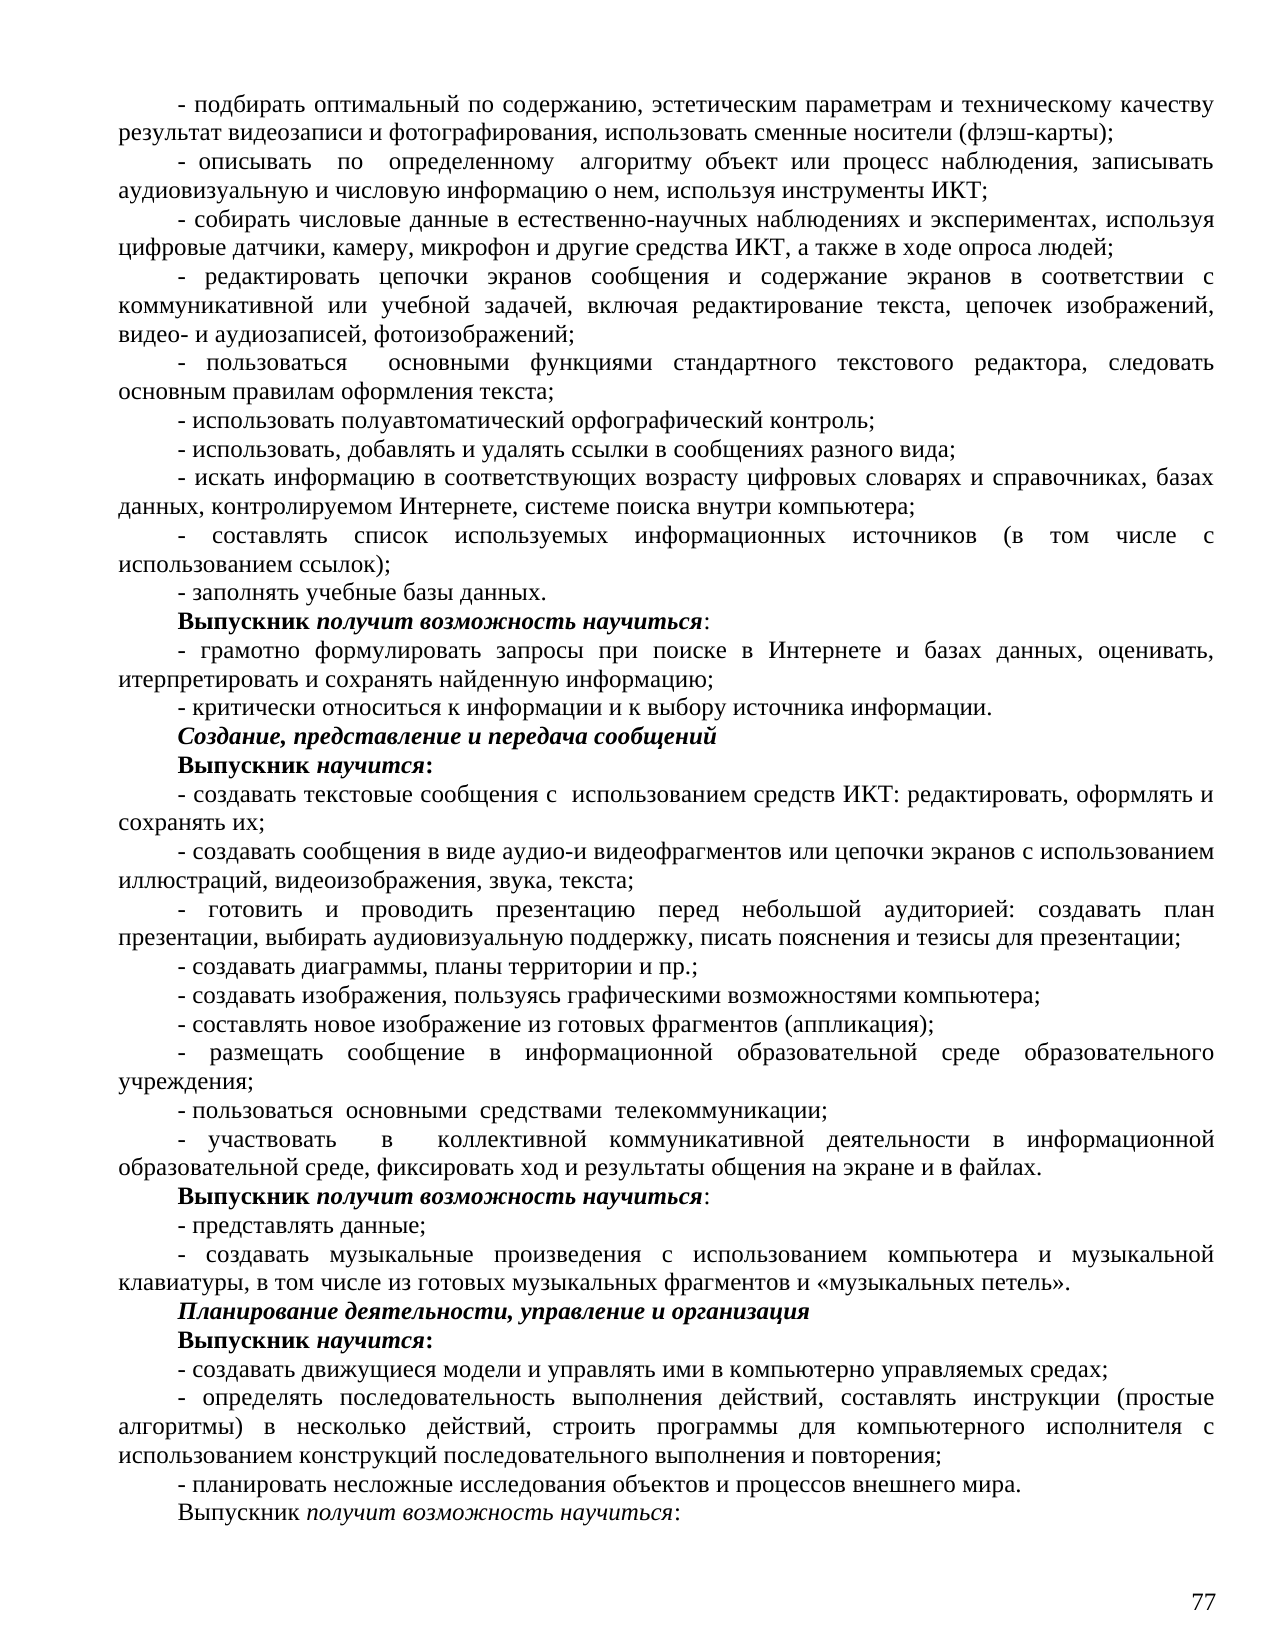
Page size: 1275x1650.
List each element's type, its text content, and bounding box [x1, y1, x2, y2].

text - создавать движущиеся модели и управлять ими в компьютерно управляемых средах; [118, 1354, 1216, 1382]
text - описывать по определенному алгоритму объект или процесс наблюдения, записывать аудиовизуальную и числовую информацию о нем, используя инструменты ИКТ; [118, 146, 1216, 204]
text - заполнять учебные базы данных. [118, 577, 1216, 606]
text - использовать полуавтоматический орфографический контроль; [118, 405, 1216, 434]
text - участвовать в коллективной коммуникативной деятельности в информационной образовательной среде, фиксировать ход и результаты общения на экране и в файлах. [118, 1124, 1216, 1181]
text - создавать изображения, пользуясь графическими возможностями компьютера; [118, 980, 1216, 1009]
text - собирать числовые данные в естественно-научных наблюдениях и экспериментах, используя цифровые датчики, камеру, микрофон и другие средства ИКТ, а также в ходе опроса людей; [118, 204, 1216, 261]
text Выпускник научится: [118, 1325, 1216, 1354]
text Создание, представление и передача сообщений [118, 721, 1216, 750]
text - использовать, добавлять и удалять ссылки в сообщениях разного вида; [118, 434, 1216, 462]
text - пользоваться основными функциями стандартного текстового редактора, следовать основным правилам оформления текста; [118, 347, 1216, 405]
text Выпускник получит возможность научиться: [118, 1181, 1216, 1210]
text - планировать несложные исследования объектов и процессов внешнего мира. [118, 1469, 1216, 1497]
text Планирование деятельности, управление и организация [118, 1296, 1216, 1325]
text - редактировать цепочки экранов сообщения и содержание экранов в соответствии с коммуникативной или учебной задачей, включая редактирование текста, цепочек изображений, видео- и аудиозаписей, фотоизображений; [118, 261, 1216, 347]
text - создавать сообщения в виде аудио-и видеофрагментов или цепочки экранов с использованием иллюстраций, видеоизображения, звука, текста; [118, 836, 1216, 894]
text - создавать текстовые сообщения с использованием средств ИКТ: редактировать, оформлять и сохранять их; [118, 779, 1216, 836]
text Выпускник научится: [118, 750, 1216, 779]
text - представлять данные; [118, 1210, 1216, 1239]
text - создавать музыкальные произведения с использованием компьютера и музыкальной клавиатуры, в том числе из готовых музыкальных фрагментов и «музыкальных петель». [118, 1239, 1216, 1296]
text - создавать диаграммы, планы территории и пр.; [118, 951, 1216, 980]
text - готовить и проводить презентацию перед небольшой аудиторией: создавать план презентации, выбирать аудиовизуальную поддержку, писать пояснения и тезисы для презентации; [118, 894, 1216, 951]
text - искать информацию в соответствующих возрасту цифровых словарях и справочниках, базах данных, контролируемом Интернете, системе поиска внутри компьютера; [118, 462, 1216, 520]
text - грамотно формулировать запросы при поиске в Интернете и базах данных, оценивать, итерпретировать и сохранять найденную информацию; [118, 635, 1216, 692]
text - размещать сообщение в информационной образовательной среде образовательного учреждения; [118, 1037, 1216, 1095]
text - пользоваться основными средствами телекоммуникации; [118, 1095, 1216, 1124]
text - составлять список используемых информационных источников (в том числе с использованием ссылок); [118, 520, 1216, 577]
text - составлять новое изображение из готовых фрагментов (аппликация); [118, 1009, 1216, 1037]
text - подбирать оптимальный по содержанию, эстетическим параметрам и техническому качеству результат видеозаписи и фотографирования, использовать сменные носители (флэш-карты); [118, 89, 1216, 146]
text Выпускник получит возможность научиться: [118, 606, 1216, 635]
text Выпускник получит возможность научиться: [118, 1497, 1216, 1526]
text - определять последовательность выполнения действий, составлять инструкции (простые алгоритмы) в несколько действий, строить программы для компьютерного исполнителя с использованием конструкций последовательного выполнения и повторения; [118, 1382, 1216, 1469]
text - критически относиться к информации и к выбору источника информации. [118, 692, 1216, 721]
